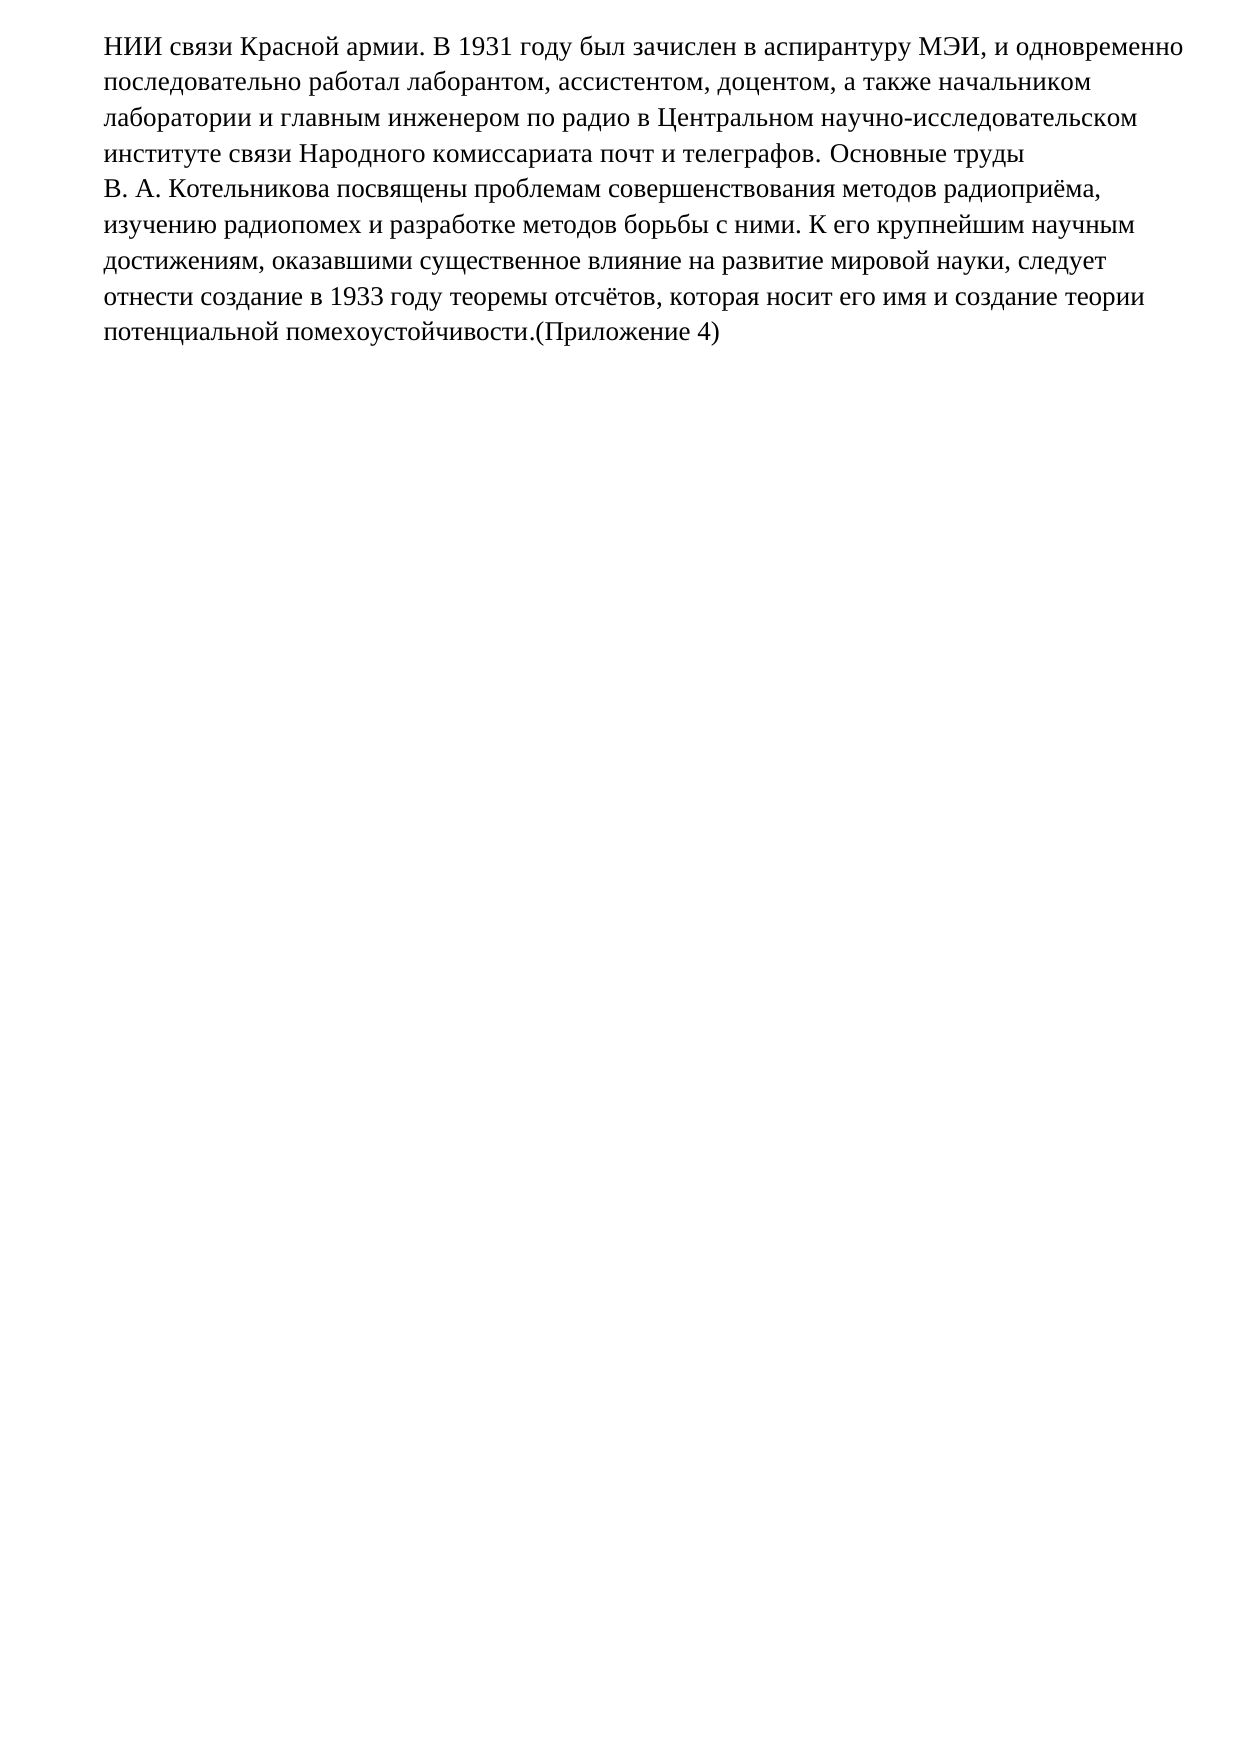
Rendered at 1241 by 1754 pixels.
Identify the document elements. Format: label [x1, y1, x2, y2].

text [103, 29, 1196, 347]
